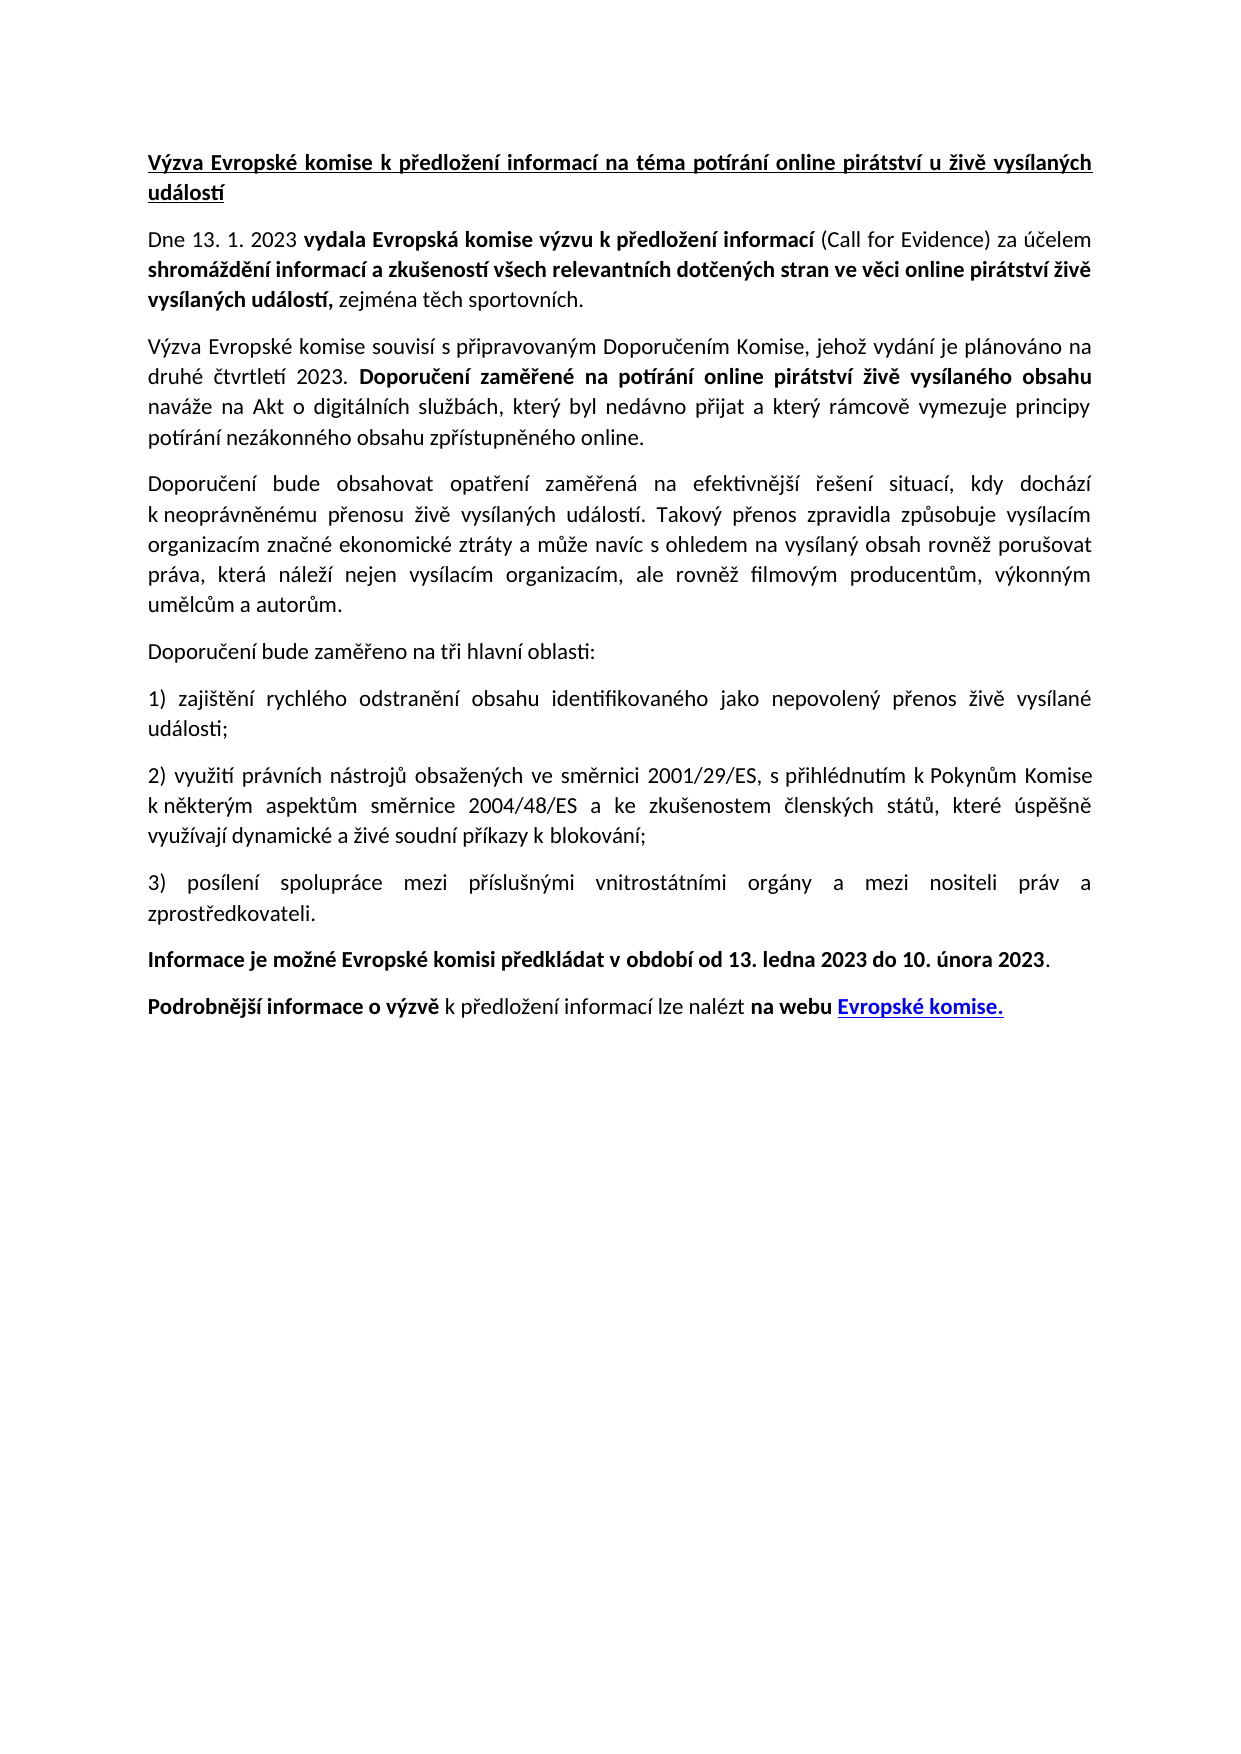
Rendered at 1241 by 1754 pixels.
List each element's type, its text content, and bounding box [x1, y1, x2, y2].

text Podrobnější informace o výzvě k předložení informací lze nalézt na webu Evropské komise. [148, 992, 1093, 1020]
text 1) zajištění rychlého odstranění obsahu identifikovaného jako nepovolený přenos živě vysílané události; [148, 684, 1093, 742]
text Výzva Evropské komise k předložení informací na téma potírání online pirátství u živě vysílaných událostí [148, 148, 1093, 172]
text Dne 13. 1. 2023 vydala Evropská komise výzvu k předložení informací (Call for Evidence) za účelem shromáždění informací a zkušeností všech relevantních dotčených stran ve věci online pirátství živě vysílaných událostí, zejména těch sportovních. [148, 225, 1093, 313]
text Doporučení bude obsahovat opatření zaměřená na efektivnější řešení situací, kdy dochází k neoprávněnému přenosu živě vysílaných událostí. Takový přenos zpravidla způsobuje vysílacím organizacím značné ekonomické ztráty a může navíc s ohledem na vysílaný obsah rovněž porušovat práva, která náleží nejen vysílacím organizacím, ale rovněž filmovým producentům, výkonným umělcům a autorům. [148, 469, 1093, 618]
text Výzva Evropské komise souvisí s připravovaným Doporučením Komise, jehož vydání je plánováno na druhé čtvrtletí 2023. Doporučení zaměřené na potírání online pirátství živě vysílaného obsahu naváže na Akt o digitálních službách, který byl nedávno přijat a který rámcově vymezuje principy potírání nezákonného obsahu zpřístupněného online. [148, 332, 1093, 451]
text 2) využití právních nástrojů obsažených ve směrnici 2001/29/ES, s přihlédnutím k Pokynům Komise k některým aspektům směrnice 2004/48/ES a ke zkušenostem členských států, které úspěšně využívají dynamické a živé soudní příkazy k blokování; [148, 761, 1093, 849]
text 3) posílení spolupráce mezi příslušnými vnitrostátními orgány a mezi nositeli práv a zprostředkovateli. [148, 868, 1093, 927]
text Výzva Evropské komise k předložení informací na téma potírání online pirátství u živě vysílaných událostí [148, 173, 1093, 206]
text Informace je možné Evropské komisi předkládat v období od 13. ledna 2023 do 10. února 2023. [148, 946, 1093, 973]
text Doporučení bude zaměřeno na tři hlavní oblasti: [148, 637, 1093, 665]
